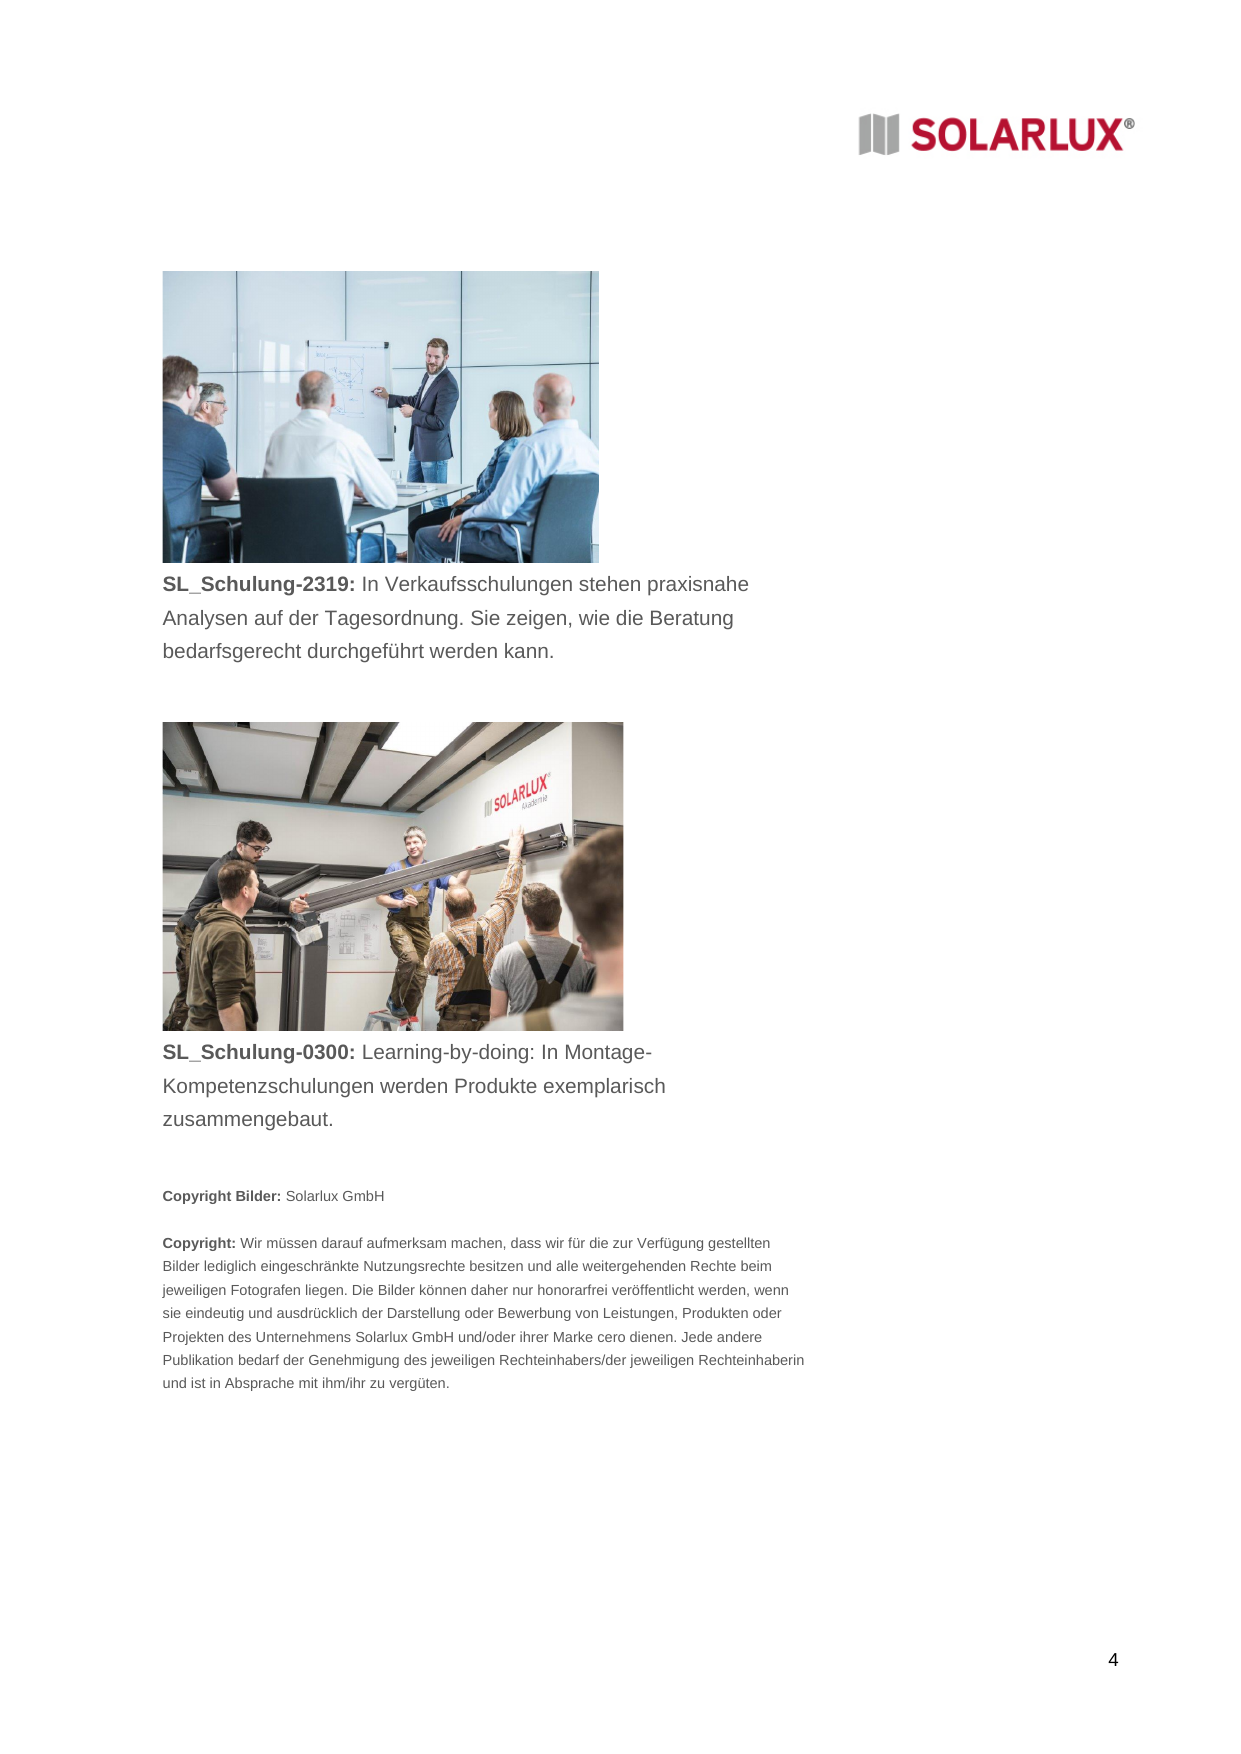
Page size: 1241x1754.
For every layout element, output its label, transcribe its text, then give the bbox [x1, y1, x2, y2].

picture [162, 722, 624, 1031]
text SL_Schulung-2319: In Verkaufsschulungen stehen praxisnahe Analysen auf der Tagesordnung. Sie zeigen, wie die Beratung bedarfsgerecht durchgeführt werden kann. [162, 572, 805, 663]
picture [0, 0, 1241, 177]
picture [162, 271, 599, 563]
text Copyright Bilder: Solarlux GmbH [162, 1188, 805, 1204]
text Copyright: Wir müssen darauf aufmerksam machen, dass wir für die zur Verfügung gestellten Bilder lediglich eingeschränkte Nutzungsrechte besitzen und alle weitergehenden Rechte beim jeweiligen Fotografen liegen. Die Bilder können daher nur honorarfrei veröffentlicht werden, wenn sie eindeutig und ausdrücklich der Darstellung oder Bewerbung von Leistungen, Produkten oder Projekten des Unternehmens Solarlux GmbH und/oder ihrer Marke cero dienen. Jede andere Publikation bedarf der Genehmigung des jeweiligen Rechteinhabers/der jeweiligen Rechteinhaberin und ist in Absprache mit ihm/ihr zu vergüten. [162, 1234, 805, 1392]
text SL_Schulung-0300: Learning-by-doing: In Montage-Kompetenzschulungen werden Produkte exemplarisch zusammengebaut. [162, 1040, 805, 1131]
